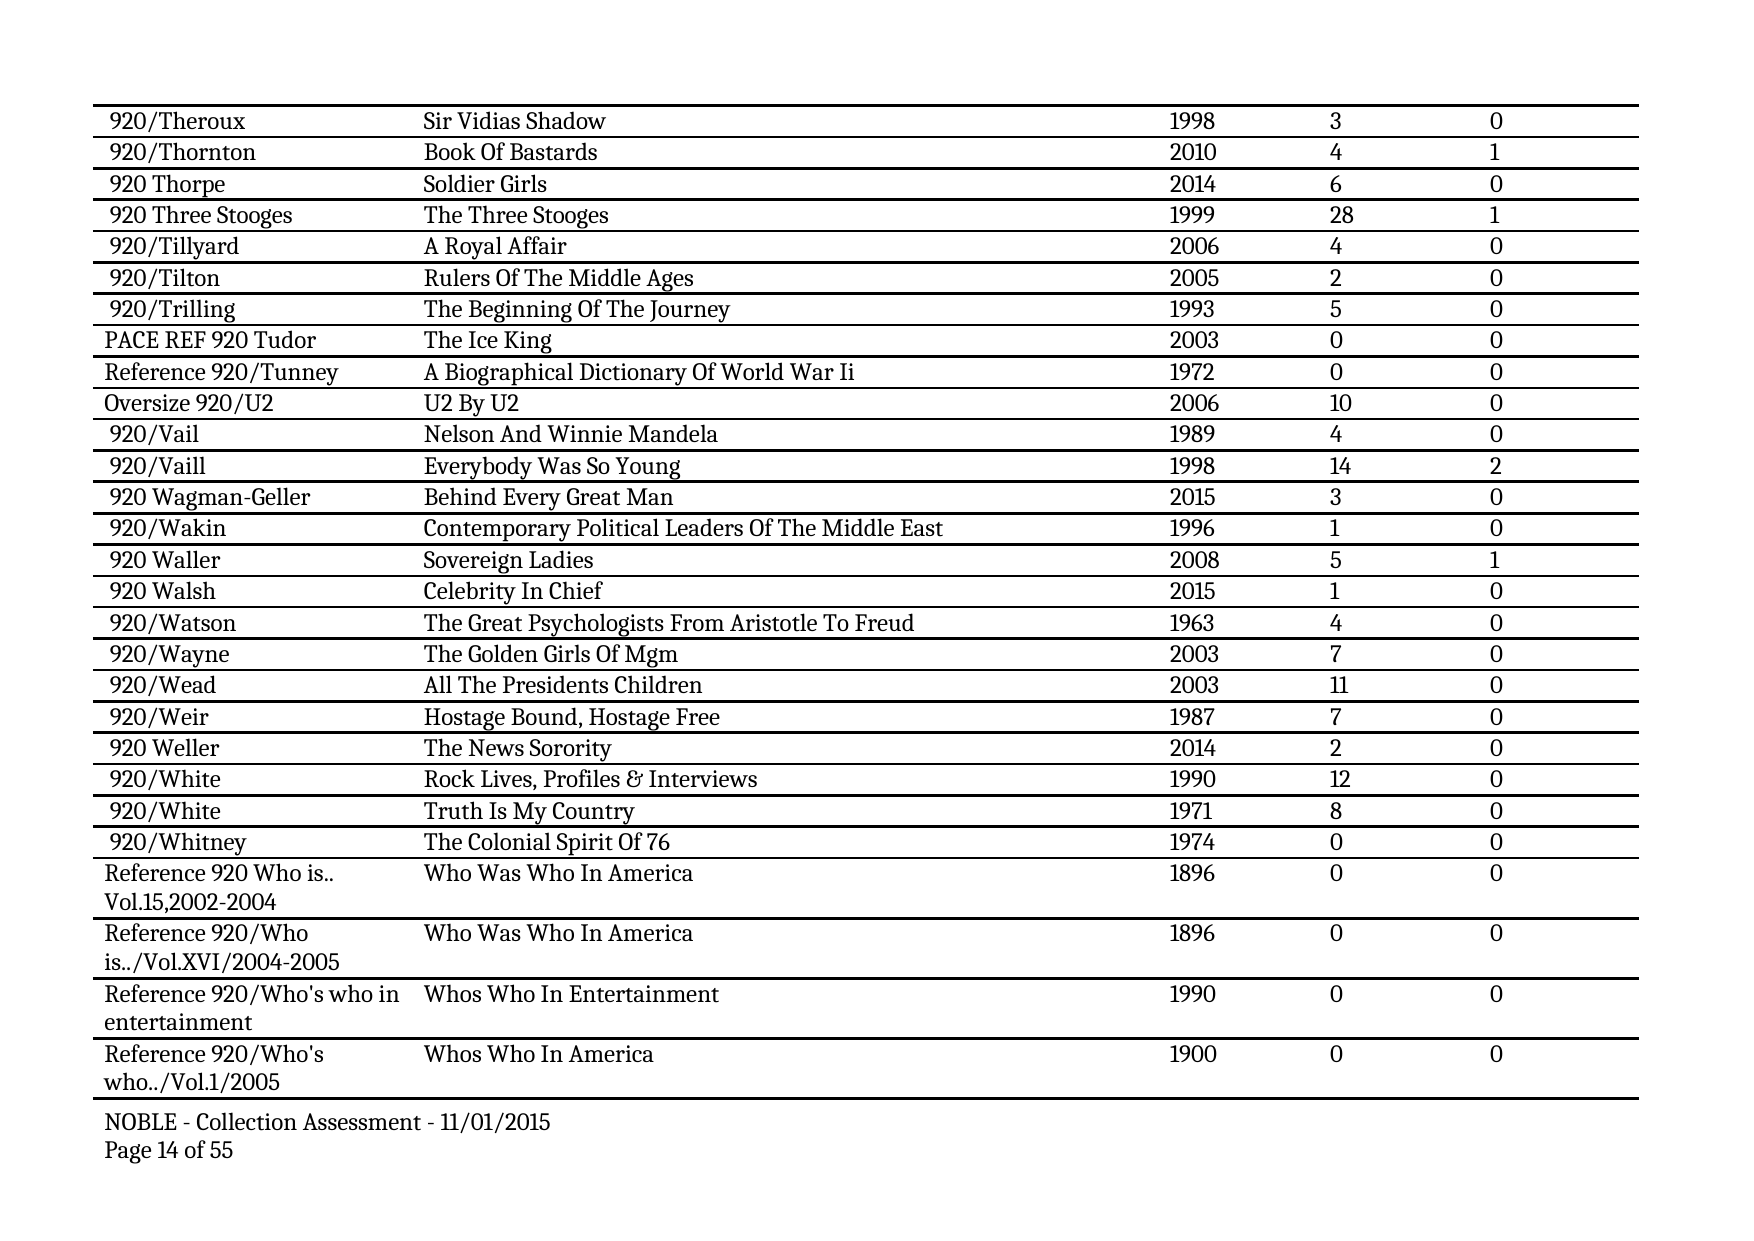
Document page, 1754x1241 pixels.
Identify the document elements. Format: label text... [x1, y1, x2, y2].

table_cell 2003 [1159, 671, 1319, 700]
table_cell 0 [1479, 170, 1638, 198]
table_cell 920/White [93, 797, 412, 825]
table_cell 920 Wagman-Geller [93, 483, 412, 512]
table_cell 4 [1319, 232, 1478, 261]
table_cell 5 [1319, 546, 1478, 574]
table_cell 0 [1319, 326, 1478, 355]
table_cell 1993 [1159, 295, 1319, 324]
table_cell Soldier Girls [413, 170, 1159, 198]
table_cell 920 Weller [93, 734, 412, 763]
table_cell 0 [1479, 483, 1638, 512]
table_cell 1987 [1159, 703, 1319, 731]
table_cell The News Sorority [413, 734, 1159, 763]
table_cell 1971 [1159, 797, 1319, 825]
table_cell 4 [1319, 138, 1478, 167]
table_cell 0 [1479, 577, 1638, 606]
table_cell 920 Waller [93, 546, 412, 574]
table_cell 0 [1319, 1040, 1478, 1097]
table_cell Hostage Bound, Hostage Free [413, 703, 1159, 731]
table_cell 7 [1319, 640, 1478, 668]
table_cell Everybody Was So Young [413, 452, 1159, 480]
table_cell Who Was Who In America [413, 859, 1159, 917]
table_cell 920/Wayne [93, 640, 412, 668]
table_cell 10 [1319, 389, 1478, 418]
table_cell 1900 [1159, 1040, 1319, 1097]
table_cell 2015 [1159, 577, 1319, 606]
table_cell 0 [1479, 515, 1638, 543]
table_cell 0 [1319, 358, 1478, 386]
table_cell 0 [1479, 107, 1638, 136]
table_cell U2 By U2 [413, 389, 1159, 418]
table_cell 1963 [1159, 608, 1319, 637]
table_cell 920/Watson [93, 608, 412, 637]
table_cell 5 [1319, 295, 1478, 324]
table_cell 2003 [1159, 326, 1319, 355]
table_cell 920/Trilling [93, 295, 412, 324]
table_cell 0 [1479, 980, 1638, 1037]
table_cell 1999 [1159, 201, 1319, 229]
table_cell 0 [1319, 859, 1478, 917]
table_cell Sovereign Ladies [413, 546, 1159, 574]
table_cell 2014 [1159, 734, 1319, 763]
table_cell 920/Wakin [93, 515, 412, 543]
table_cell The Great Psychologists From Aristotle To Freud [413, 608, 1159, 637]
table_cell 0 [1479, 264, 1638, 292]
table_cell 1 [1319, 577, 1478, 606]
table_cell Oversize 920/U2 [93, 389, 412, 418]
table_cell 1896 [1159, 920, 1319, 977]
table_cell 3 [1319, 107, 1478, 136]
table_cell 0 [1479, 920, 1638, 977]
table_cell 2014 [1159, 170, 1319, 198]
table_cell 920/Whitney [93, 828, 412, 857]
table_cell Behind Every Great Man [413, 483, 1159, 512]
table_cell 28 [1319, 201, 1478, 229]
table_cell 1896 [1159, 859, 1319, 917]
table_cell 0 [1479, 734, 1638, 763]
table_cell 1 [1479, 138, 1638, 167]
table_cell 0 [1479, 295, 1638, 324]
table_cell 920/Weir [93, 703, 412, 731]
table_cell The Three Stooges [413, 201, 1159, 229]
table_cell 1974 [1159, 828, 1319, 857]
table_cell 2005 [1159, 264, 1319, 292]
table_cell A Royal Affair [413, 232, 1159, 261]
table_cell 1998 [1159, 452, 1319, 480]
table_cell Nelson And Winnie Mandela [413, 420, 1159, 449]
table_cell Reference 920/Who's who../Vol.1/2005 [93, 1040, 412, 1097]
table_cell 2006 [1159, 232, 1319, 261]
table_cell Reference 920/Who's who in entertainment [93, 980, 412, 1037]
table_cell 0 [1479, 232, 1638, 261]
table_cell 920 Walsh [93, 577, 412, 606]
table_cell 0 [1479, 859, 1638, 917]
table_cell The Colonial Spirit Of 76 [413, 828, 1159, 857]
table_cell Rulers Of The Middle Ages [413, 264, 1159, 292]
table_cell Sir Vidias Shadow [413, 107, 1159, 136]
table_cell 3 [1319, 483, 1478, 512]
table_cell Book Of Bastards [413, 138, 1159, 167]
table_cell 11 [1319, 671, 1478, 700]
table_cell 920/Thornton [93, 138, 412, 167]
table_cell The Ice King [413, 326, 1159, 355]
table_cell The Golden Girls Of Mgm [413, 640, 1159, 668]
table_cell Whos Who In America [413, 1040, 1159, 1097]
table_cell 920/Vail [93, 420, 412, 449]
table_cell 0 [1479, 358, 1638, 386]
table_cell 0 [1479, 797, 1638, 825]
table_cell 2010 [1159, 138, 1319, 167]
table_cell 1 [1319, 515, 1478, 543]
table_cell 2003 [1159, 640, 1319, 668]
table_cell 0 [1479, 828, 1638, 857]
table_cell 1990 [1159, 765, 1319, 794]
table_cell 2006 [1159, 389, 1319, 418]
table_cell 1989 [1159, 420, 1319, 449]
table_cell 4 [1319, 608, 1478, 637]
table_cell 12 [1319, 765, 1478, 794]
table_cell 7 [1319, 703, 1478, 731]
table_cell 0 [1479, 608, 1638, 637]
table_cell 1990 [1159, 980, 1319, 1037]
table_cell 0 [1479, 420, 1638, 449]
table_cell 1998 [1159, 107, 1319, 136]
table_cell 0 [1479, 671, 1638, 700]
table_cell 2015 [1159, 483, 1319, 512]
table_cell Reference 920/Who is../Vol.XVI/2004-2005 [93, 920, 412, 977]
table_cell 0 [1479, 326, 1638, 355]
table_cell Truth Is My Country [413, 797, 1159, 825]
table_cell 6 [1319, 170, 1478, 198]
table_cell The Beginning Of The Journey [413, 295, 1159, 324]
table_cell Reference 920/Tunney [93, 358, 412, 386]
table_cell 0 [1319, 980, 1478, 1037]
table_cell 0 [1479, 640, 1638, 668]
table_cell Reference 920 Who is.. Vol.15,2002-2004 [93, 859, 412, 917]
table_cell Rock Lives, Profiles & Interviews [413, 765, 1159, 794]
table_cell PACE REF 920 Tudor [93, 326, 412, 355]
table_cell 920/Tillyard [93, 232, 412, 261]
table_cell 0 [1479, 389, 1638, 418]
table_cell 2 [1479, 452, 1638, 480]
table_cell All The Presidents Children [413, 671, 1159, 700]
table_cell 920/Wead [93, 671, 412, 700]
table_cell 1996 [1159, 515, 1319, 543]
table_cell 0 [1319, 828, 1478, 857]
table_cell 920/Vaill [93, 452, 412, 480]
table_cell Contemporary Political Leaders Of The Middle East [413, 515, 1159, 543]
table_cell 1 [1479, 201, 1638, 229]
table_cell 0 [1479, 765, 1638, 794]
table_cell 0 [1479, 1040, 1638, 1097]
table_cell 920 Three Stooges [93, 201, 412, 229]
table_cell 14 [1319, 452, 1478, 480]
table_cell Who Was Who In America [413, 920, 1159, 977]
table_cell Celebrity In Chief [413, 577, 1159, 606]
table_cell 8 [1319, 797, 1478, 825]
table_cell 2 [1319, 734, 1478, 763]
table_cell 1 [1479, 546, 1638, 574]
table_cell 2 [1319, 264, 1478, 292]
table_cell 2008 [1159, 546, 1319, 574]
table_cell 0 [1479, 703, 1638, 731]
table_cell 920 Thorpe [93, 170, 412, 198]
table_cell 1972 [1159, 358, 1319, 386]
table_cell Whos Who In Entertainment [413, 980, 1159, 1037]
table_cell 920/White [93, 765, 412, 794]
table_cell 920/Theroux [93, 107, 412, 136]
table_cell 4 [1319, 420, 1478, 449]
table_cell 0 [1319, 920, 1478, 977]
table_cell 920/Tilton [93, 264, 412, 292]
table_cell A Biographical Dictionary Of World War Ii [413, 358, 1159, 386]
